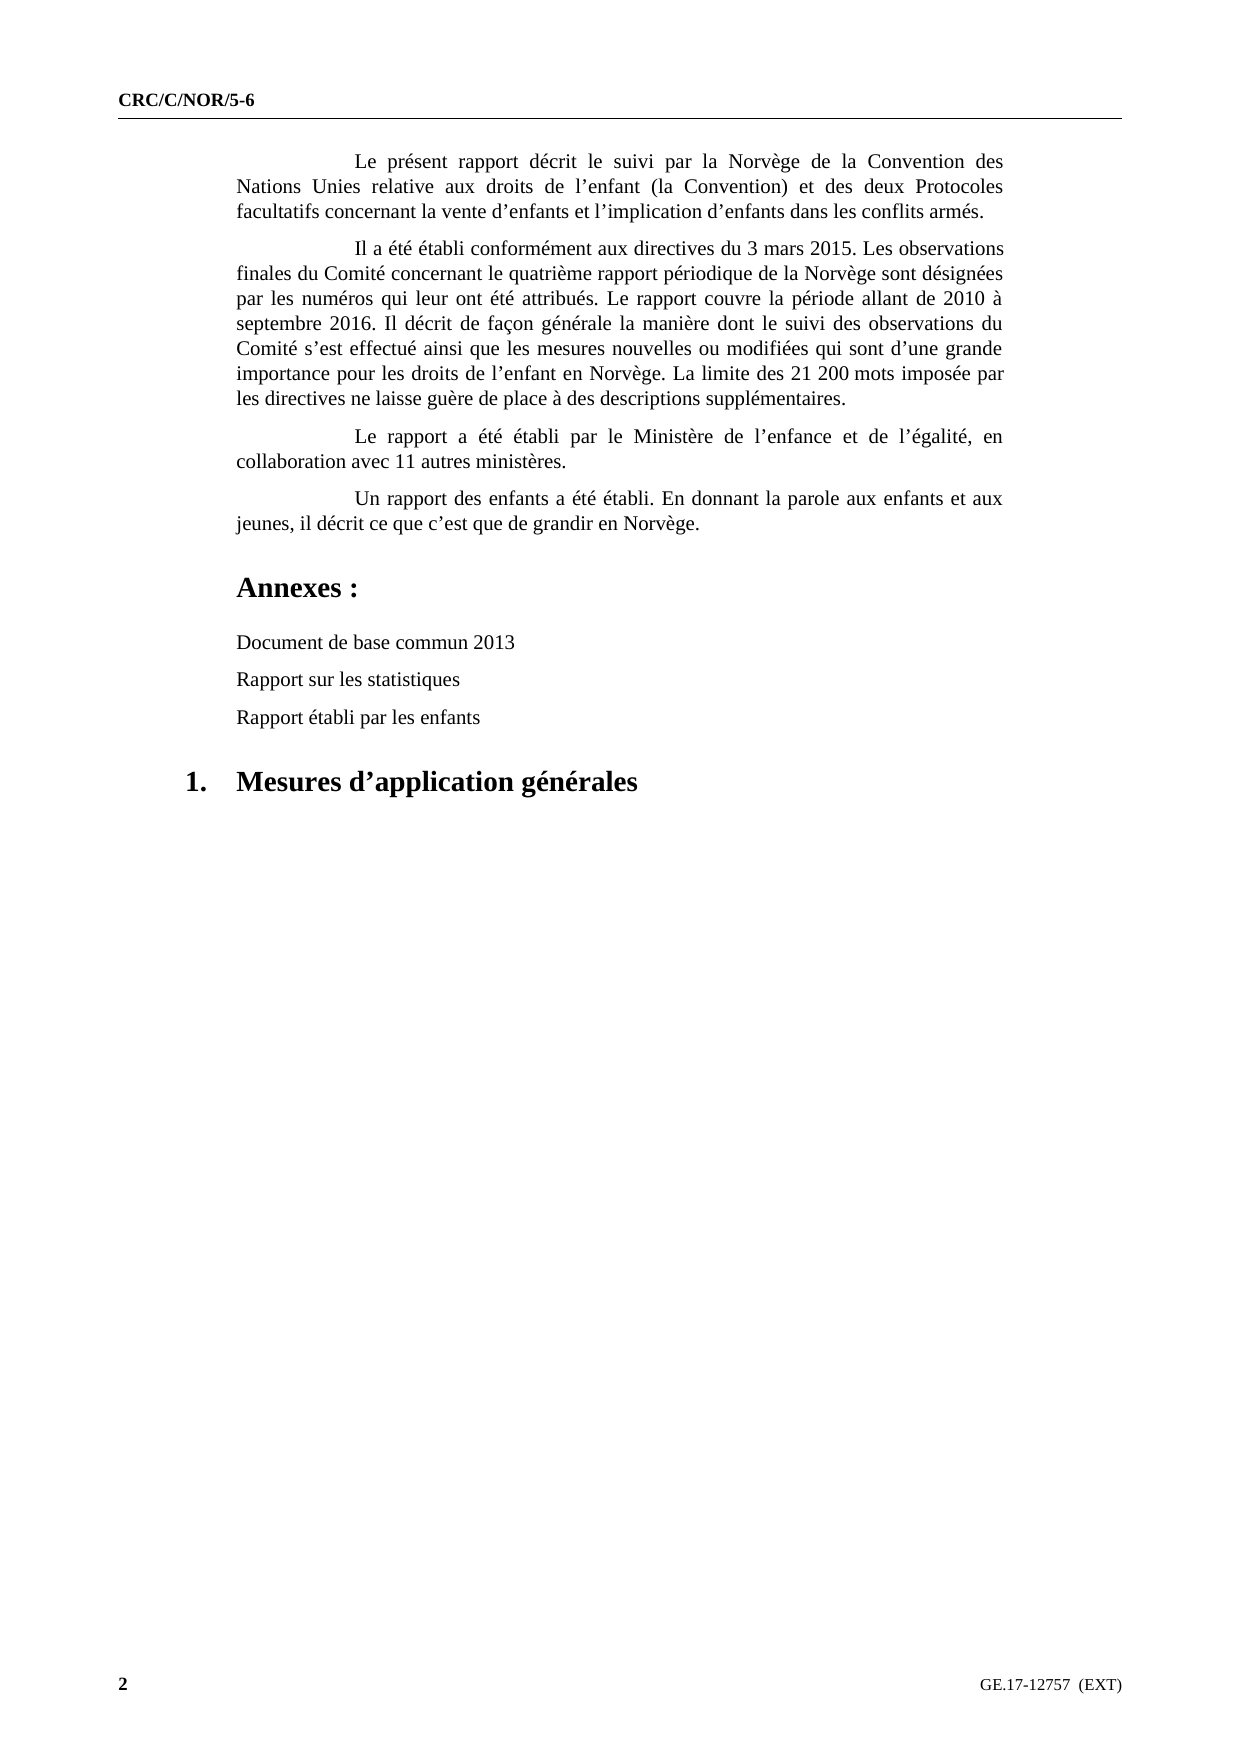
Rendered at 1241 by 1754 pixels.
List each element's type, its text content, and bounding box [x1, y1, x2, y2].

text Annexes : [118, 573, 1004, 604]
text Le rapport a été établi par le Ministère de l’enfance et de l’égalité, en collaboration avec 11 autres ministères. [236, 423, 1004, 473]
text Rapport établi par les enfants [236, 704, 1004, 729]
text 1. Mesures d’application générales [118, 766, 1004, 798]
text Document de base commun 2013 [236, 629, 1004, 654]
text Rapport sur les statistiques [236, 666, 1004, 691]
text Le présent rapport décrit le suivi par la Norvège de la Convention des Nations Unies relative aux droits de l’enfant (la Convention) et des deux Protocoles facultatifs concernant la vente d’enfants et l’implication d’enfants dans les conflits armés. [236, 148, 1004, 223]
text Un rapport des enfants a été établi. En donnant la parole aux enfants et aux jeunes, il décrit ce que c’est que de grandir en Norvège. [236, 485, 1004, 535]
text Il a été établi conformément aux directives du 3 mars 2015. Les observations finales du Comité concernant le quatrième rapport périodique de la Norvège sont désignées par les numéros qui leur ont été attribués. Le rapport couvre la période allant de 2010 à septembre 2016. Il décrit de façon générale la manière dont le suivi des observations du Comité s’est effectué ainsi que les mesures nouvelles ou modifiées qui sont d’une grande importance pour les droits de l’enfant en Norvège. La limite des 21 200 mots imposée par les directives ne laisse guère de place à des descriptions supplémentaires. [236, 235, 1004, 410]
